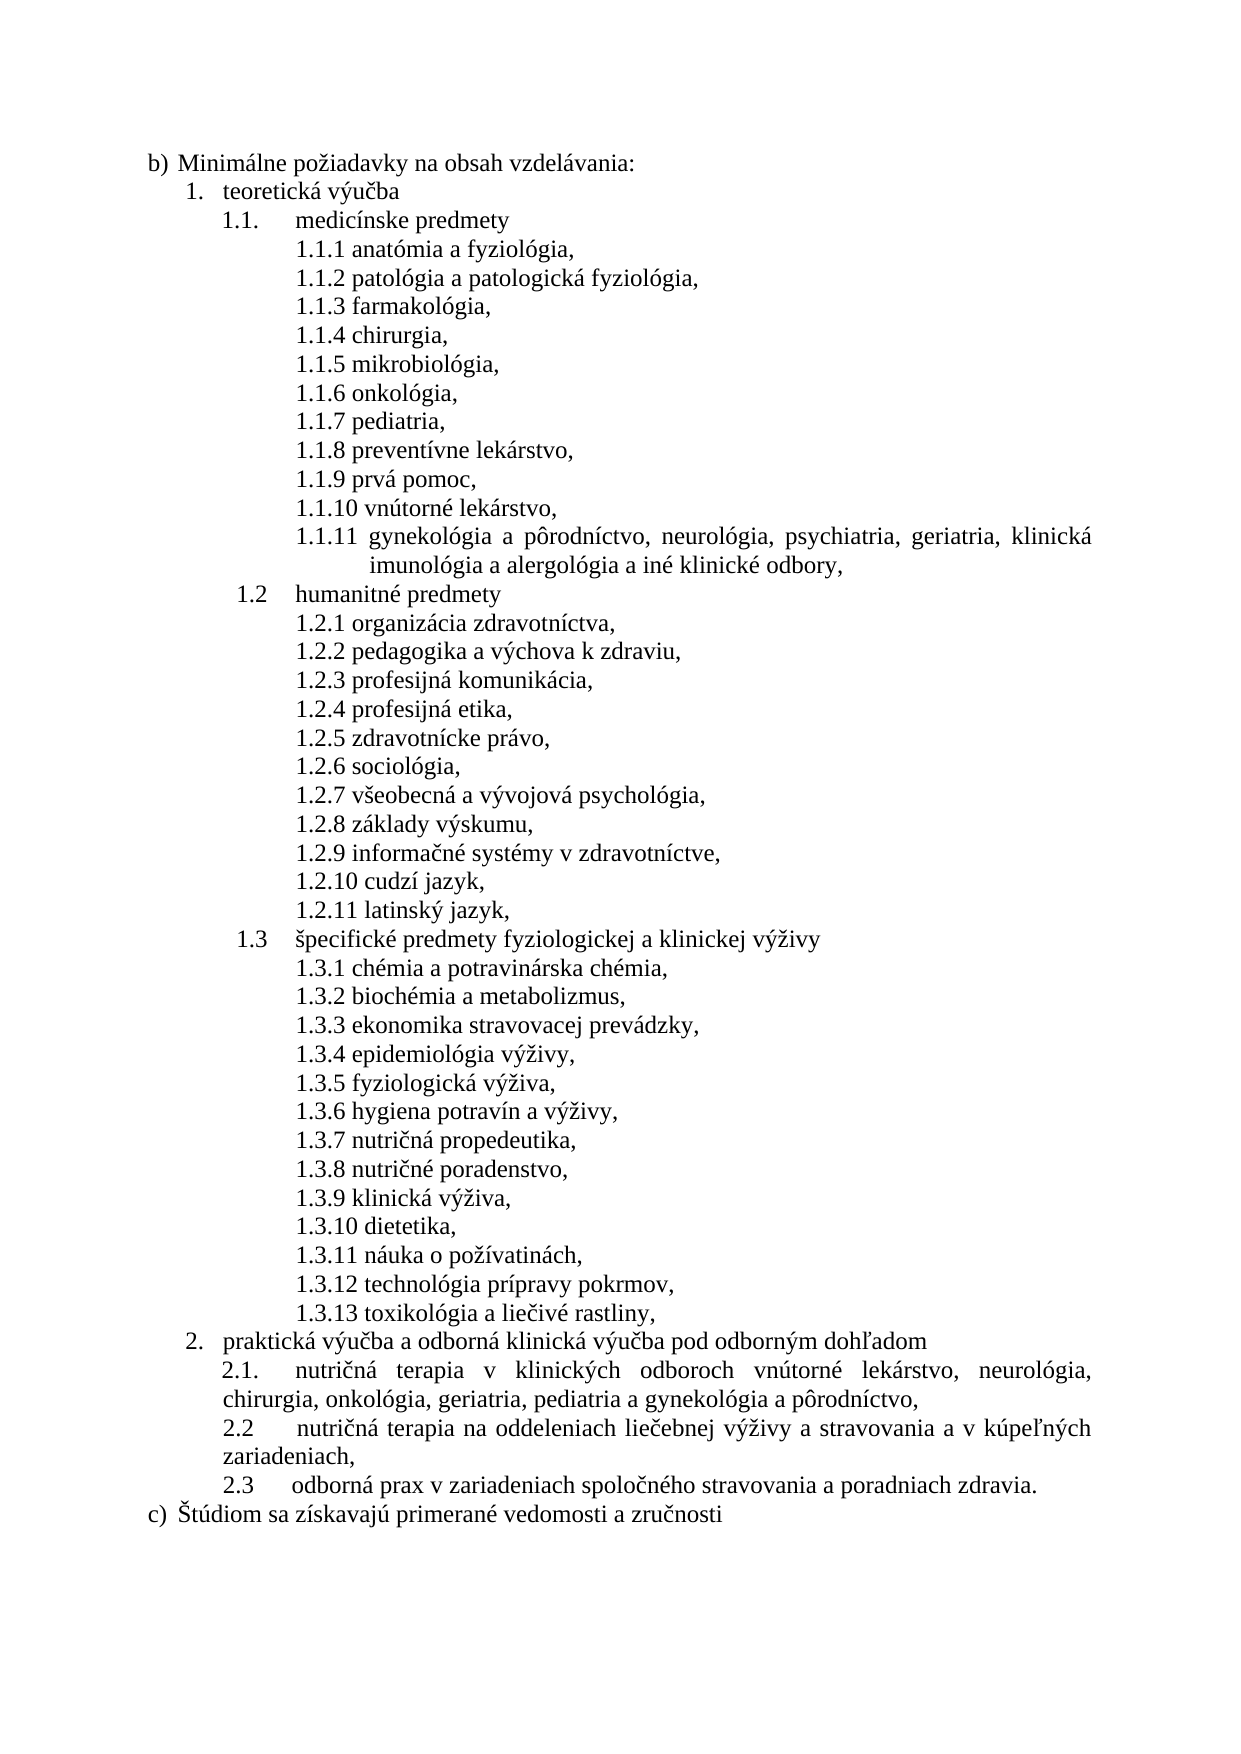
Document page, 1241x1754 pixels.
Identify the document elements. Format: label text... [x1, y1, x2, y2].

text 1.1.3 farmakológia, [148, 291, 1093, 320]
text 1.1.2 patológia a patologická fyziológia, [148, 263, 1093, 291]
text 1.1.6 onkológia, [148, 378, 1093, 406]
list nutričná terapia v klinických odboroch vnútorné lekárstvo, neurológia, chirurgia, onkológia, geriatria, pediatria a gynekológia a pôrodníctvo, [221, 1355, 1093, 1413]
text 1.1.1 anatómia a fyziológia, [148, 234, 1093, 263]
text 1.3.8 nutričné poradenstvo, [148, 1154, 1093, 1183]
text 1.2.5 zdravotnícke právo, [148, 723, 1093, 751]
text 2.3 odborná prax v zariadeniach spoločného stravovania a poradniach zdravia. [185, 1470, 1093, 1499]
list humanitné predmety [192, 579, 1093, 608]
text 1.2.4 profesijná etika, [148, 694, 1093, 723]
text 1.1.10 vnútorné lekárstvo, [148, 493, 1093, 521]
text 1.2.8 základy výskumu, [148, 809, 1093, 838]
text 1.2.11 latinský jazyk, [148, 895, 1093, 924]
text 1.2.10 cudzí jazyk, [148, 866, 1093, 895]
text 1.2.2 pedagogika a výchova k zdraviu, [148, 636, 1093, 665]
text 1.1.4 chirurgia, [148, 320, 1093, 349]
text 1.3.3 ekonomika stravovacej prevádzky, [148, 1010, 1093, 1039]
text 1.1.9 prvá pomoc, [148, 464, 1093, 493]
text 1.2.6 sociológia, [148, 751, 1093, 780]
text 1.3.1 chémia a potravinárska chémia, [148, 953, 1093, 981]
text 1.3.11 náuka o požívatinách, [148, 1240, 1093, 1269]
text 2.2 nutričná terapia na oddeleniach liečebnej výživy a stravovania a v kúpeľných zariadeniach, [223, 1413, 1093, 1470]
text 1.2.1 organizácia zdravotníctva, [148, 608, 1093, 636]
text 1.1.8 preventívne lekárstvo, [148, 435, 1093, 464]
text 1.3.4 epidemiológia výživy, [148, 1039, 1093, 1068]
list Štúdiom sa získavajú primerané vedomosti a zručnosti [148, 1499, 1093, 1528]
list špecifické predmety fyziologickej a klinickej výživy [192, 924, 1093, 953]
text 1.3.6 hygiena potravín a výživy, [148, 1096, 1093, 1125]
text 1.3.5 fyziologická výživa, [148, 1068, 1093, 1096]
list Minimálne požiadavky na obsah vzdelávania: [148, 148, 1093, 176]
text 1.3.10 dietetika, [148, 1211, 1093, 1240]
text 1.1.5 mikrobiológia, [148, 349, 1093, 378]
text 1.2.7 všeobecná a vývojová psychológia, [148, 780, 1093, 809]
text 1.3.12 technológia prípravy pokrmov, [148, 1269, 1093, 1298]
list praktická výučba a odborná klinická výučba pod odborným dohľadom [185, 1326, 1093, 1355]
text 1.3.2 biochémia a metabolizmus, [148, 981, 1093, 1010]
list teoretická výučba [185, 176, 1093, 205]
text 1.3.13 toxikológia a liečivé rastliny, [148, 1298, 1093, 1326]
text 1.1.7 pediatria, [148, 406, 1093, 435]
text 1.1.11 gynekológia a pôrodníctvo, neurológia, psychiatria, geriatria, klinická imunológia a alergológia a iné klinické odbory, [295, 521, 1093, 579]
text 1.3.9 klinická výživa, [148, 1183, 1093, 1211]
list medicínske predmety [221, 205, 1093, 234]
text 1.3.7 nutričná propedeutika, [148, 1125, 1093, 1154]
text 1.2.3 profesijná komunikácia, [148, 665, 1093, 694]
text 1.2.9 informačné systémy v zdravotníctve, [148, 838, 1093, 866]
